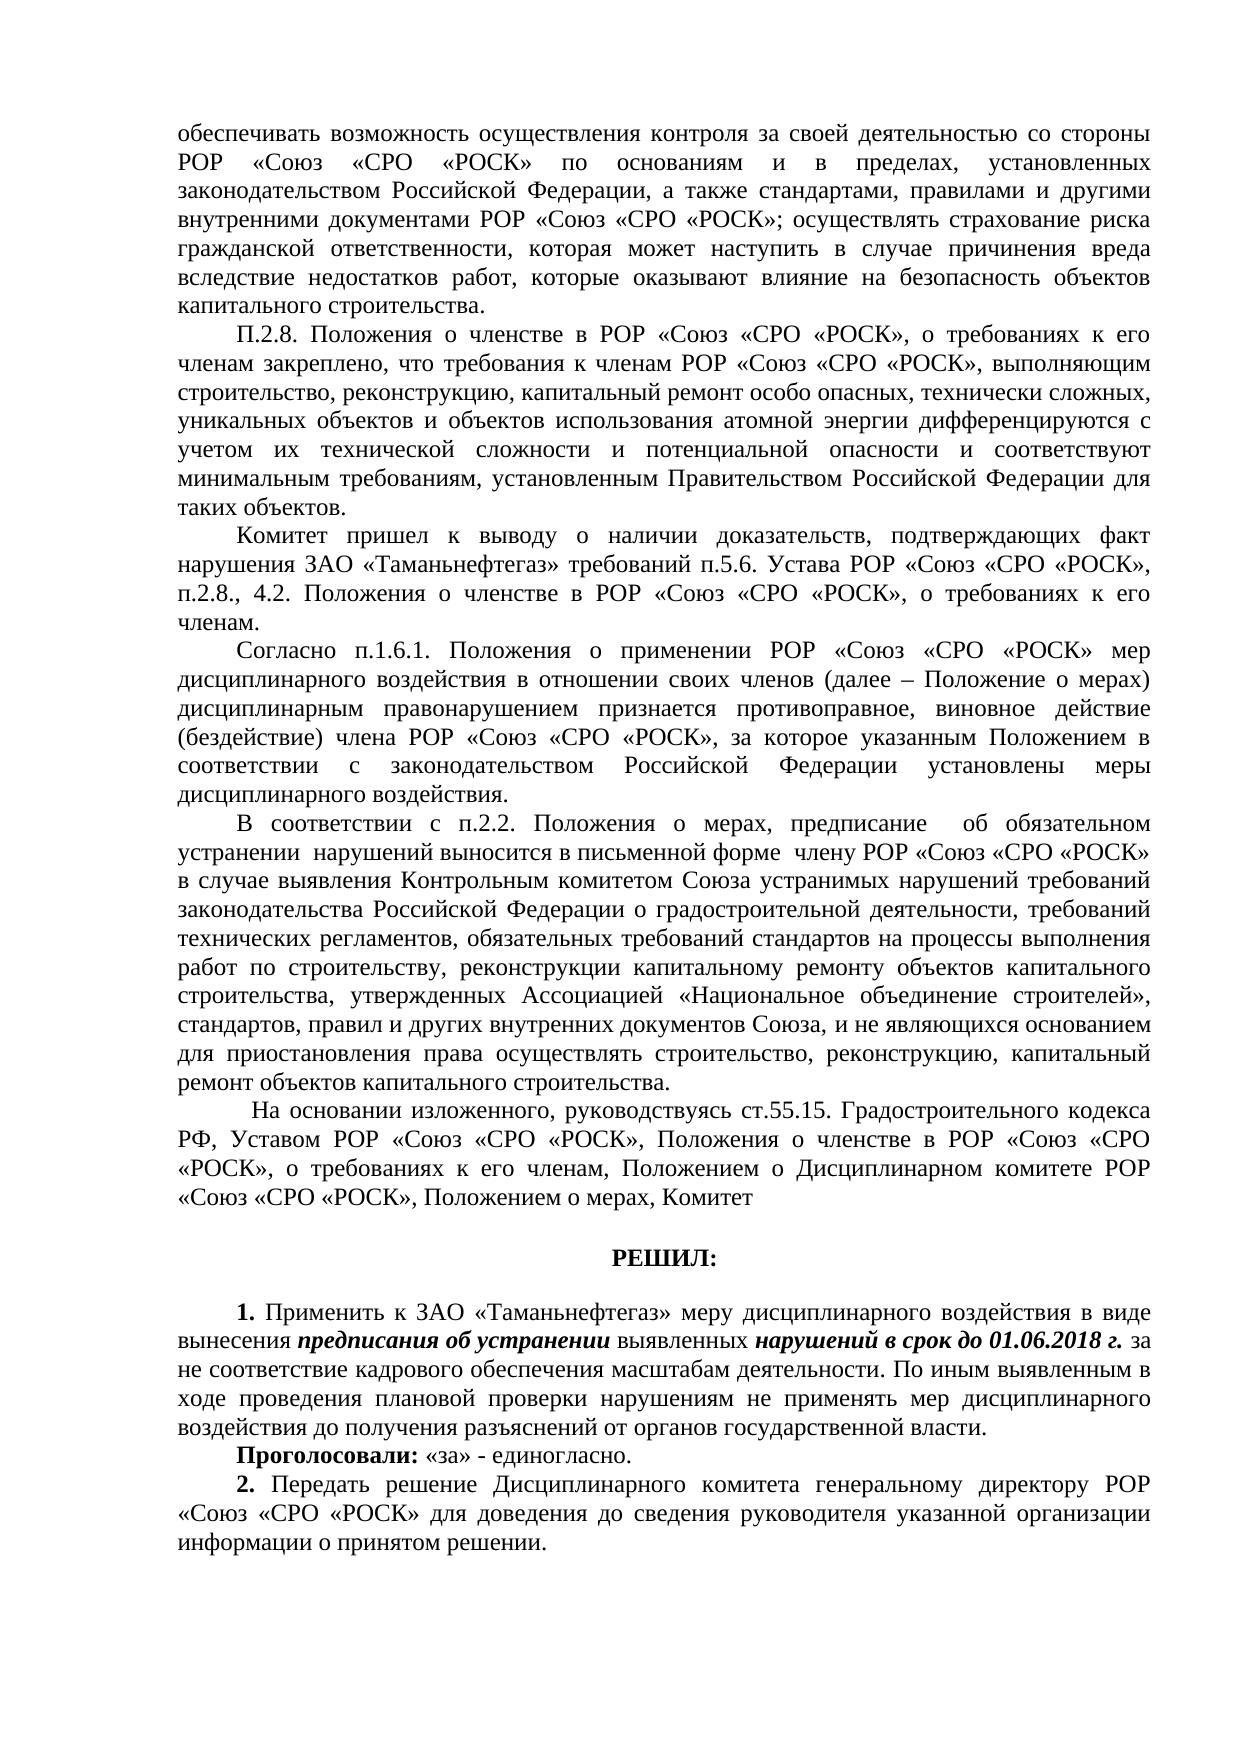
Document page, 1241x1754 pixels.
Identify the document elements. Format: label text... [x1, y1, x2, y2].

list 2. Передать решение Дисциплинарного комитета генеральному директору РОР «Союз «СРО «РОСК» для доведения до сведения руководителя указанной организации информации о принятом решении. [177, 1469, 1152, 1555]
text РЕШИЛ: [177, 1243, 1152, 1272]
text П.2.8. Положения о членстве в РОР «Союз «СРО «РОСК», о требованиях к его членам закреплено, что требования к членам РОР «Союз «СРО «РОСК», выполняющим строительство, реконструкцию, капитальный ремонт особо опасных, технически сложных, уникальных объектов и объектов использования атомной энергии дифференцируются с учетом их технической сложности и потенциальной опасности и соответствуют минимальным требованиям, установленным Правительством Российской Федерации для таких объектов. [177, 319, 1152, 521]
text Комитет пришел к выводу о наличии доказательств, подтверждающих факт нарушения ЗАО «Таманьнефтегаз» требований п.5.6. Устава РОР «Союз «СРО «РОСК», п.2.8., 4.2. Положения о членстве в РОР «Союз «СРО «РОСК», о требованиях к его членам. [177, 521, 1152, 636]
text Согласно п.1.6.1. Положения о применении РОР «Союз «СРО «РОСК» мер дисциплинарного воздействия в отношении своих членов (далее – Положение о мерах) дисциплинарным правонарушением признается противоправное, виновное действие (бездействие) члена РОР «Союз «СРО «РОСК», за которое указанным Положением в соответствии с законодательством Российской Федерации установлены меры дисциплинарного воздействия. [177, 636, 1152, 808]
text В соответствии с п.2.2. Положения о мерах, предписание об обязательном устранении нарушений выносится в письменной форме члену РОР «Союз «СРО «РОСК» в случае выявления Контрольным комитетом Союза устранимых нарушений требований законодательства Российской Федерации о градостроительной деятельности, требований технических регламентов, обязательных требований стандартов на процессы выполнения работ по строительству, реконструкции капитальному ремонту объектов капитального строительства, утвержденных Ассоциацией «Национальное объединение строителей», стандартов, правил и других внутренних документов Союза, и не являющихся основанием для приостановления права осуществлять строительство, реконструкцию, капитальный ремонт объектов капитального строительства. [177, 808, 1152, 1096]
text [177, 118, 1152, 319]
list 1. Применить к ЗАО «Таманьнефтегаз» меру дисциплинарного воздействия в виде вынесения предписания об устранении выявленных нарушений в срок до 01.06.2018 г. за не соответствие кадрового обеспечения масштабам деятельности. По иным выявленным в ходе проведения плановой проверки нарушениям не применять мер дисциплинарного воздействия до получения разъяснений от органов государственной власти. [177, 1297, 1152, 1440]
text На основании изложенного, руководствуясь ст.55.15. Градостроительного кодекса РФ, Уставом РОР «Союз «СРО «РОСК», Положения о членстве в РОР «Союз «СРО «РОСК», о требованиях к его членам, Положением о Дисциплинарном комитете РОР «Союз «СРО «РОСК», Положением о мерах, Комитет [177, 1096, 1152, 1211]
list Проголосовали: «за» - единогласно. [177, 1440, 1152, 1469]
